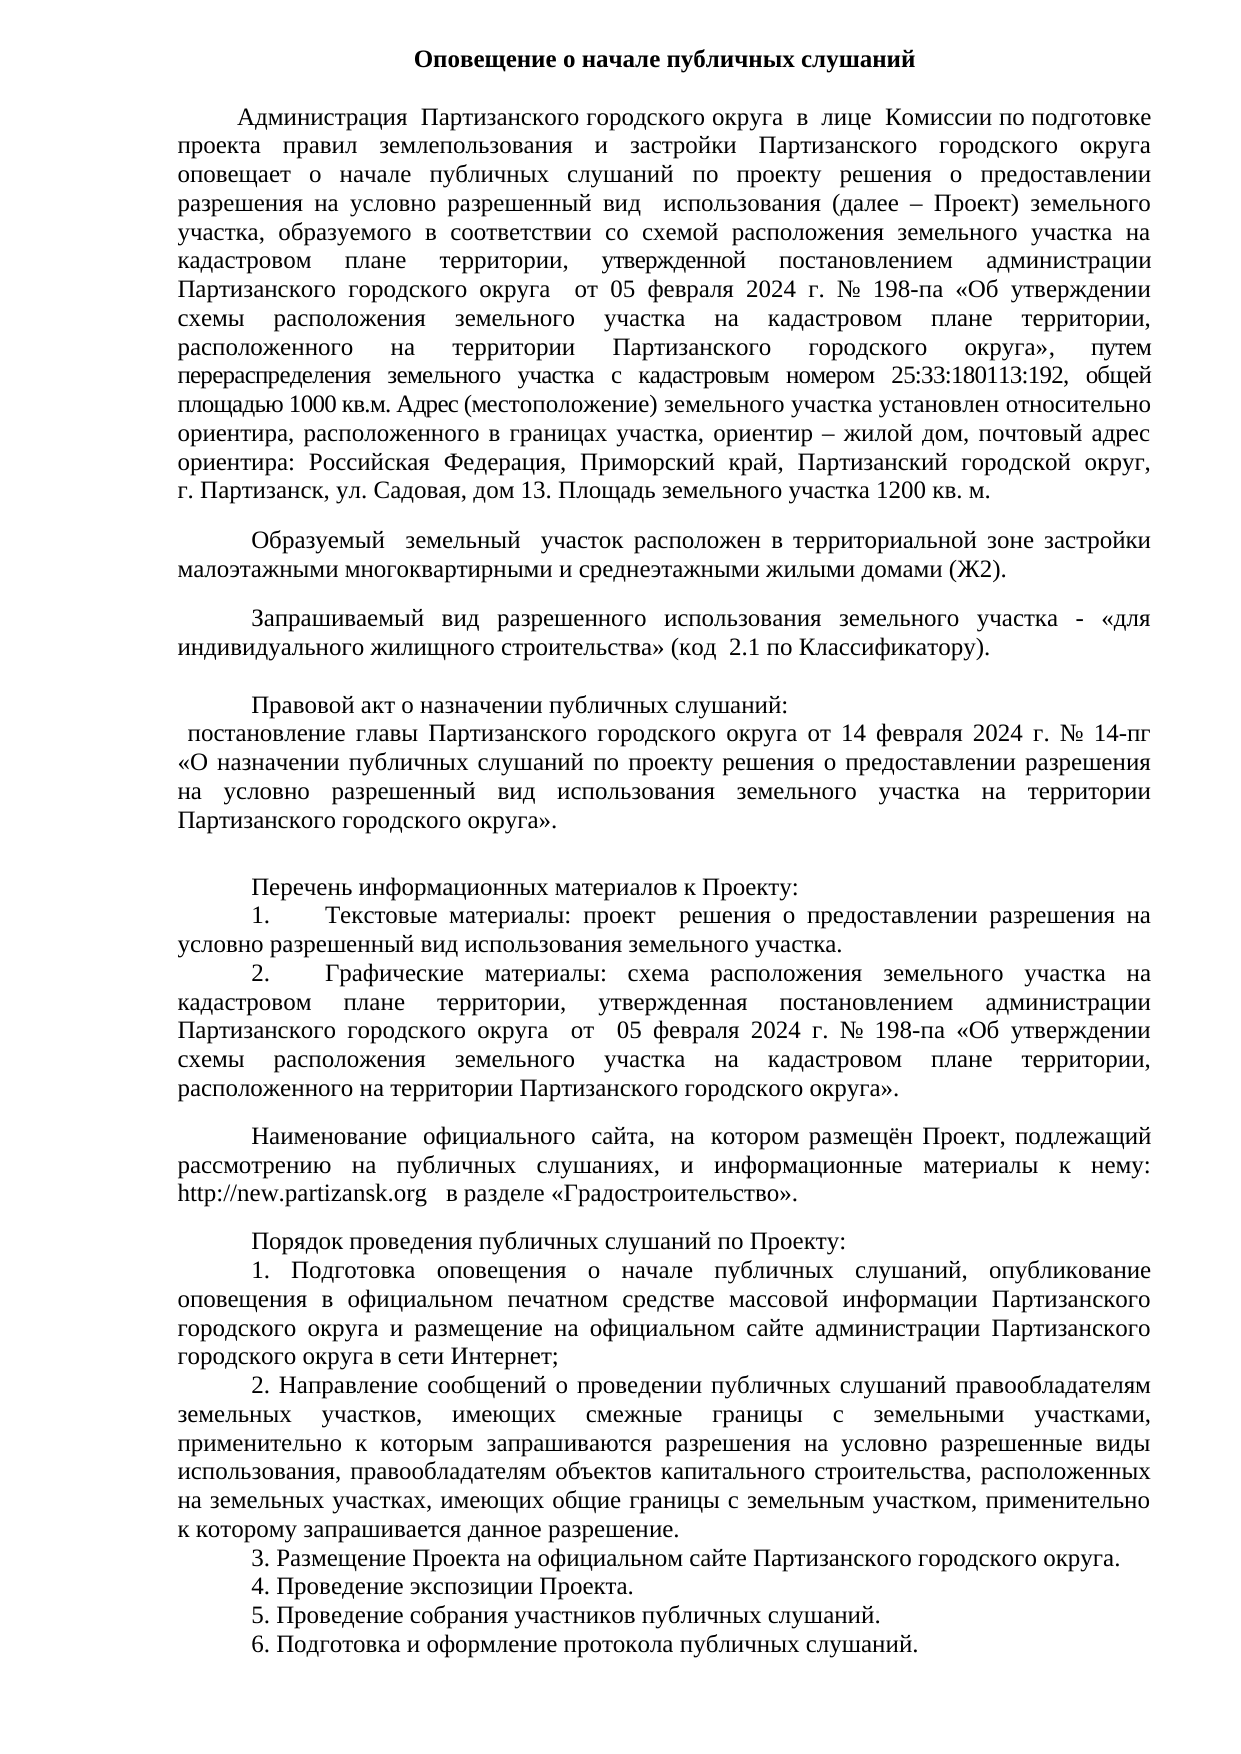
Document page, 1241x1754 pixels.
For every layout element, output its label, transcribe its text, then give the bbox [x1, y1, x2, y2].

list Текстовые материалы: проект решения о предоставлении разрешения на условно разрешенный вид использования земельного участка. [177, 901, 1152, 958]
list Графические материалы: схема расположения земельного участка на кадастровом плане территории, утвержденная постановлением администрации Партизанского городского округа от 05 февраля 2024 г. № 198-па «Об утверждении схемы расположения земельного участка на кадастровом плане территории, расположенного на территории Партизанского городского округа». [177, 958, 1152, 1102]
text постановление главы Партизанского городского округа от 14 февраля 2024 г. № 14-пг «О назначении публичных слушаний по проекту решения о предоставлении разрешения на условно разрешенный вид использования земельного участка на территории Партизанского городского округа». [177, 718, 1152, 833]
text Правовой акт о назначении публичных слушаний: [177, 690, 1152, 718]
text Перечень информационных материалов к Проекту: [177, 872, 1152, 901]
text 5. Проведение собрания участников публичных слушаний. [177, 1600, 1152, 1629]
text Администрация Партизанского городского округа в лице Комиссии по подготовке проекта правил землепользования и застройки Партизанского городского округа оповещает о начале публичных слушаний по проекту решения о предоставлении разрешения на условно разрешенный вид использования (далее – Проект) земельного участка, образуемого в соответствии со схемой расположения земельного участка на кадастровом плане территории, утвержденной постановлением администрации Партизанского городского округа от 05 февраля 2024 г. № 198-па «Об утверждении схемы расположения земельного участка на кадастровом плане территории, расположенного на территории Партизанского городского округа», путем перераспределения земельного участка с кадастровым номером 25:33:180113:192, общей площадью 1000 кв.м. Адрес (местоположение) земельного участка установлен относительно ориентира, расположенного в границах участка, ориентир – жилой дом, почтовый адрес ориентира: Российская Федерация, Приморский край, Партизанский городской округ, г. Партизанск, ул. Садовая, дом 13. Площадь земельного участка 1200 кв. м. [177, 73, 1152, 504]
subtitle Наименование официального сайта, на котором размещён Проект, подлежащий рассмотрению на публичных слушаниях, и информационные материалы к нему: http://new.partizansk.org в разделе «Градостроительство». [177, 1121, 1152, 1207]
text 2. Направление сообщений о проведении публичных слушаний правообладателям земельных участков, имеющих смежные границы с земельными участками, применительно к которым запрашиваются разрешения на условно разрешенные виды использования, правообладателям объектов капитального строительства, расположенных на земельных участках, имеющих общие границы с земельным участком, применительно к которому запрашивается данное разрешение. [177, 1370, 1152, 1543]
text 3. Размещение Проекта на официальном сайте Партизанского городского округа. [177, 1543, 1152, 1571]
text Запрашиваемый вид разрешенного использования земельного участка - «для индивидуального жилищного строительства» (код 2.1 по Классификатору). [177, 603, 1152, 661]
text Оповещение о начале публичных слушаний [177, 44, 1152, 73]
text 4. Проведение экспозиции Проекта. [177, 1571, 1152, 1600]
text 1. Подготовка оповещения о начале публичных слушаний, опубликование оповещения в официальном печатном средстве массовой информации Партизанского городского округа и размещение на официальном сайте администрации Партизанского городского округа в сети Интернет; [177, 1255, 1152, 1370]
text Образуемый земельный участок расположен в территориальной зоне застройки малоэтажными многоквартирными и среднеэтажными жилыми домами (Ж2). [177, 525, 1152, 583]
text 6. Подготовка и оформление протокола публичных слушаний. [177, 1629, 1152, 1658]
text Порядок проведения публичных слушаний по Проекту: [177, 1226, 1152, 1255]
